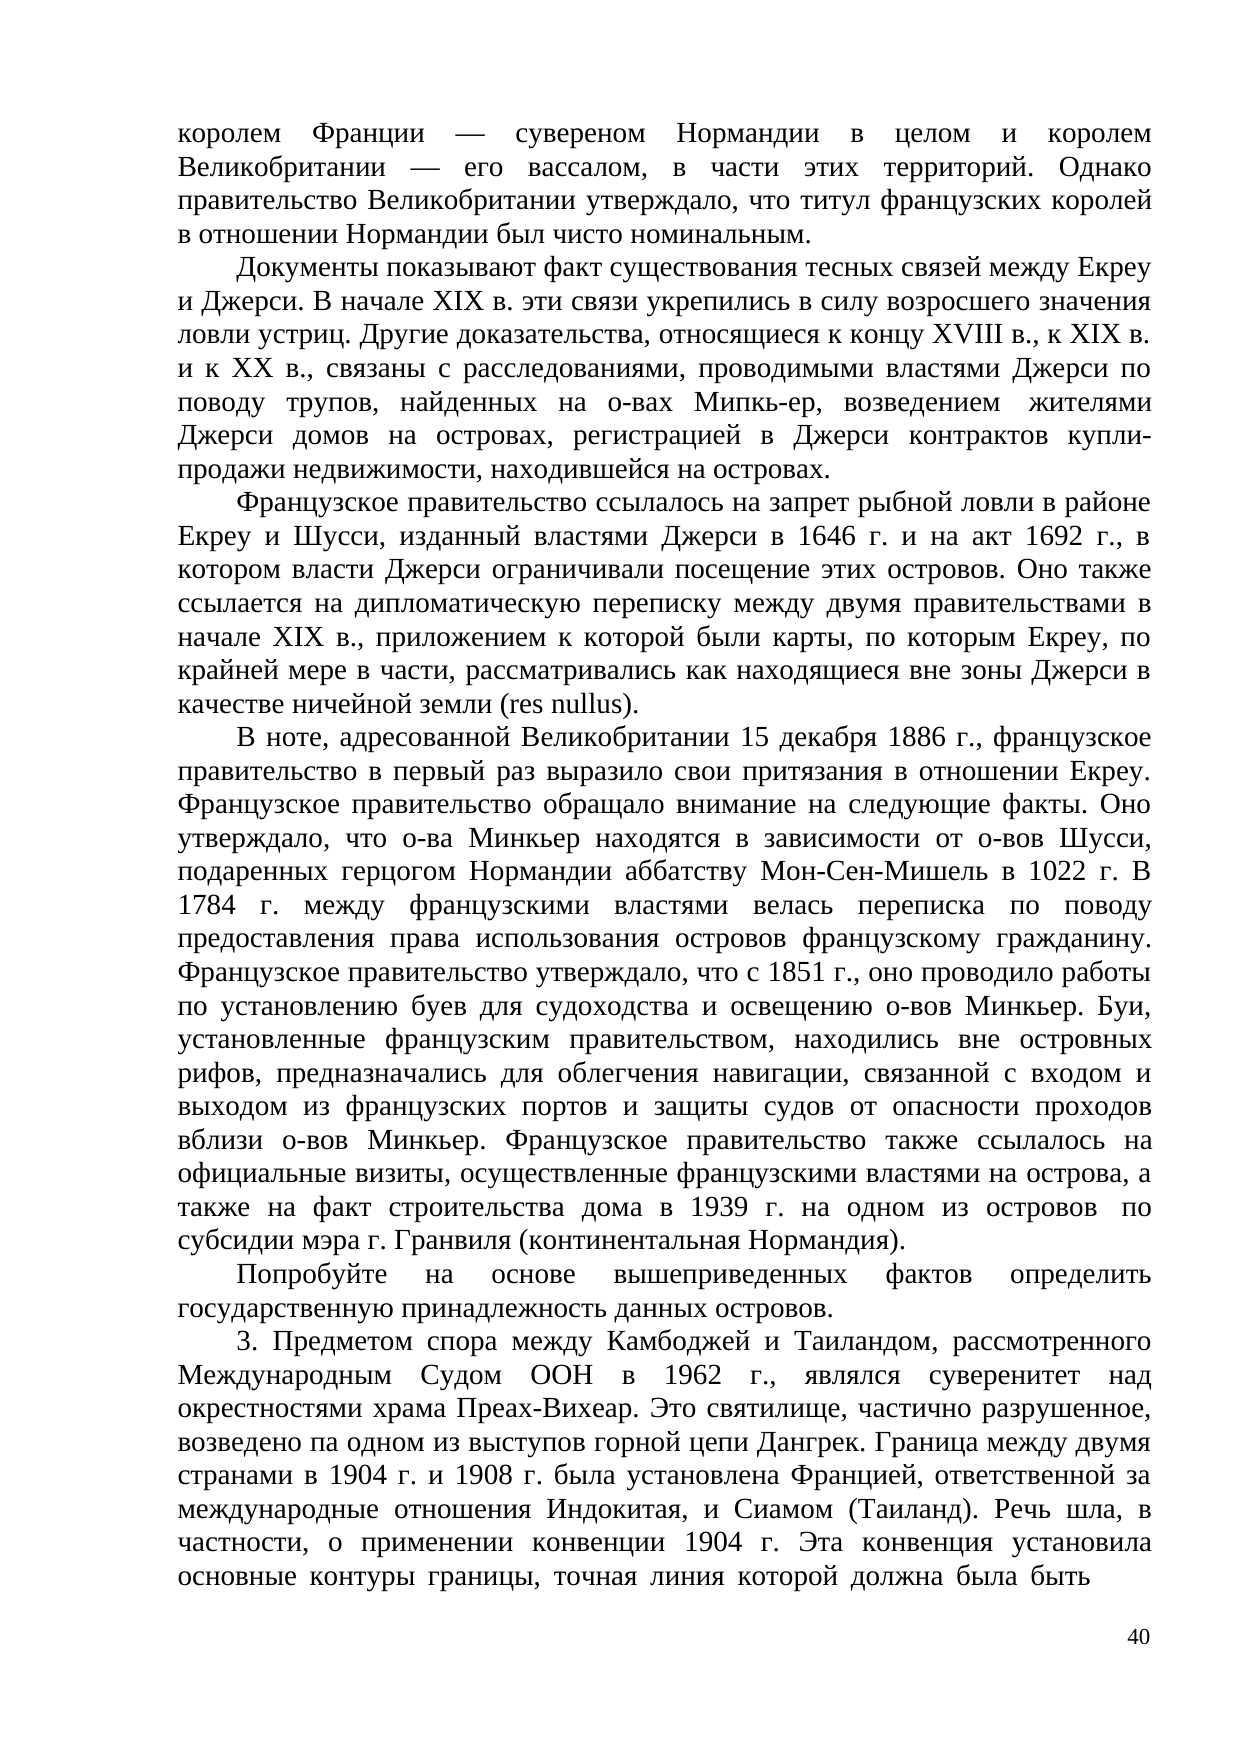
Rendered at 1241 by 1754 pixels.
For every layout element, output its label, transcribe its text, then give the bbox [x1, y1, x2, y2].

list Предметом спора между Камбоджей и Таиландом, рассмотренного Международным Судом ООН в 1962 г., являлся суверенитет над окрестностями храма Преах-Вихеар. Это святилище, частично разрушенное, возведено па одном из выступов горной цепи Дангрек. Граница между двумя странами в 1904 г. и 1908 г. была установлена Францией, ответственной за международные отношения Индокитая, и Сиамом (Таиланд). Речь шла, в частности, о применении конвенции 1904 г. Эта конвенция установила основные контуры границы, точная линия которой должна была быть [177, 1323, 1152, 1592]
text Попробуйте на основе вышеприведенных фактов определить государственную принадлежность данных островов. [177, 1256, 1152, 1323]
text Французское правительство ссылалось на запрет рыбной ловли в районе Екреу и Шусси, изданный властями Джерси в 1646 г. и на акт 1692 г., в котором власти Джерси ограничивали посещение этих островов. Оно также ссылается на дипломатическую переписку между двумя правительствами в начале XIX в., приложением к которой были карты, по которым Екреу, по крайней мере в части, рассматривались как находящиеся вне зоны Джерси в качестве ничейной земли (res nullus). [177, 484, 1152, 719]
text Документы показывают факт существования тесных связей между Екреу и Джерси. В начале XIX в. эти связи укрепились в силу возросшего значения ловли устриц. Другие доказательства, относящиеся к концу XVIII в., к XIX в. и к XX в., связаны с расследованиями, проводимыми властями Джерси по поводу трупов, найденных на о-вах Мипкь-ер, возведением жителями Джерси домов на островах, регистрацией в Джерси контрактов купли- продажи недвижимости, находившейся на островах. [177, 249, 1152, 484]
text В ноте, адресованной Великобритании 15 декабря 1886 г., французское правительство в первый раз выразило свои притязания в отношении Екреу. Французское правительство обращало внимание на следующие факты. Оно утверждало, что о-ва Минкьер находятся в зависимости от о-вов Шусси, подаренных герцогом Нормандии аббатству Мон-Сен-Мишель в 1022 г. В 1784 г. между французскими властями велась переписка по поводу предоставления права использования островов французскому гражданину. Французское правительство утверждало, что с 1851 г., оно проводило работы по установлению буев для судоходства и освещению о-вов Минкьер. Буи, установленные французским правительством, находились вне островных рифов, предназначались для облегчения навигации, связанной с входом и выходом из французских портов и защиты судов от опасности проходов вблизи о-вов Минкьер. Французское правительство также ссылалось на официальные визиты, осуществленные французскими властями на острова, а также на факт строительства дома в 1939 г. на одном из островов по субсидии мэра г. Гранвиля (континентальная Нормандия). [177, 719, 1152, 1256]
text королем Франции — сувереном Нормандии в целом и королем Великобритании — его вассалом, в части этих территорий. Однако правительство Великобритании утверждало, что титул французских королей в отношении Нормандии был чисто номинальным. [177, 115, 1152, 249]
